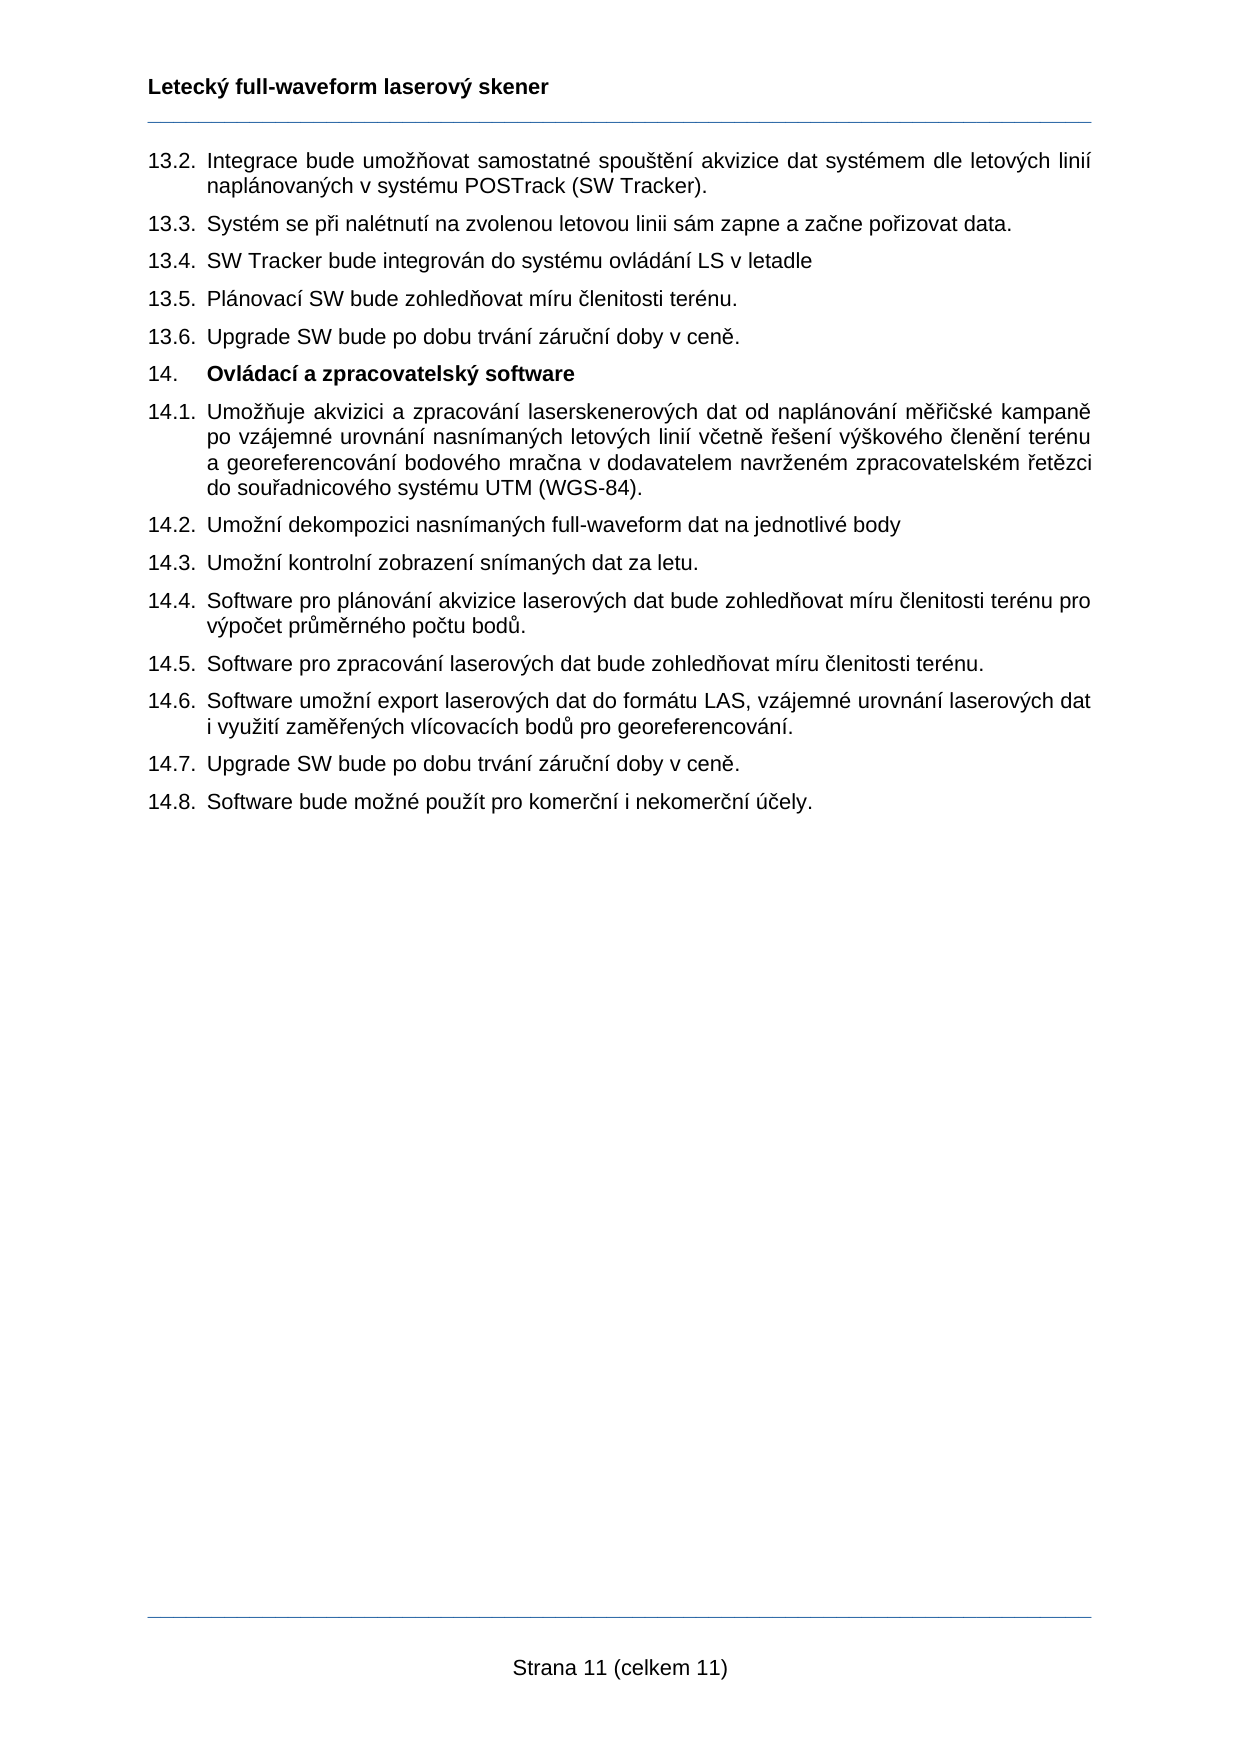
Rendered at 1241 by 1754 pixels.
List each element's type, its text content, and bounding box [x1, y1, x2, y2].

list Software pro plánování akvizice laserových dat bude zohledňovat míru členitosti terénu pro výpočet průměrného počtu bodů. [148, 588, 1093, 638]
list Software bude možné použít pro komerční i nekomerční účely. [148, 789, 1093, 814]
list Umožní kontrolní zobrazení snímaných dat za letu. [148, 550, 1093, 575]
list Systém se při nalétnutí na zvolenou letovou linii sám zapne a začne pořizovat data. [148, 211, 1093, 236]
list Umožňuje akvizici a zpracování laserskenerových dat od naplánování měřičské kampaně po vzájemné urovnání nasnímaných letových linií včetně řešení výškového členění terénu a georeferencování bodového mračna v dodavatelem navrženém zpracovatelském řetězci do souřadnicového systému UTM (WGS-84). [148, 399, 1093, 500]
list Plánovací SW bude zohledňovat míru členitosti terénu. [148, 286, 1093, 311]
list Upgrade SW bude po dobu trvání záruční doby v ceně. [148, 324, 1093, 349]
list SW Tracker bude integrován do systému ovládání LS v letadle [148, 248, 1093, 273]
list Integrace bude umožňovat samostatné spouštění akvizice dat systémem dle letových linií naplánovaných v systému POSTrack (SW Tracker). [148, 148, 1093, 198]
list Software umožní export laserových dat do formátu LAS, vzájemné urovnání laserových dat i využití zaměřených vlícovacích bodů pro georeferencování. [148, 688, 1093, 739]
list Ovládací a zpracovatelský software [148, 361, 1093, 387]
list Umožní dekompozici nasnímaných full-waveform dat na jednotlivé body [148, 512, 1093, 538]
list Software pro zpracování laserových dat bude zohledňovat míru členitosti terénu. [148, 651, 1093, 676]
list Upgrade SW bude po dobu trvání záruční doby v ceně. [148, 751, 1093, 777]
